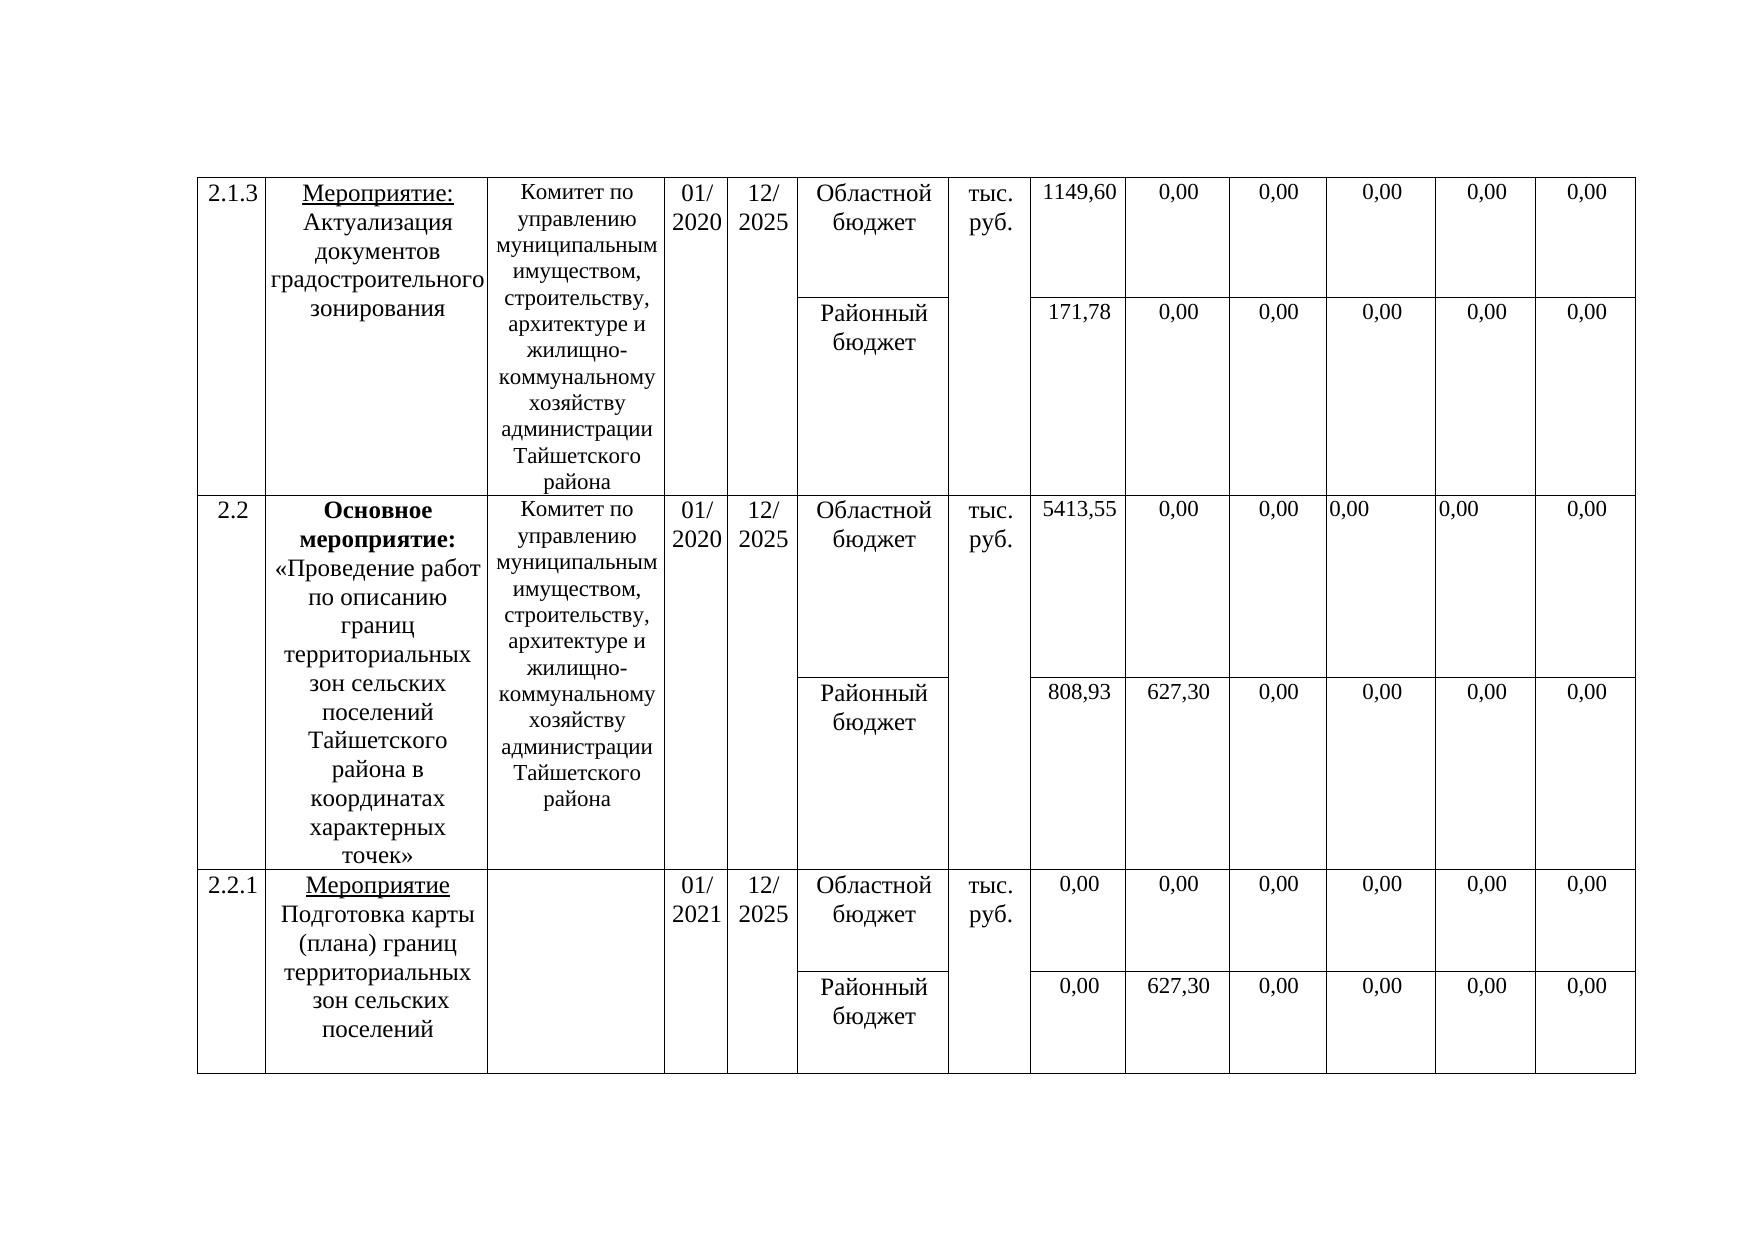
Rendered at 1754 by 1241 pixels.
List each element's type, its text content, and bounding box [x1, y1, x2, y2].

table_cell 0,00 [1436, 678, 1535, 869]
table_cell Районный бюджет [798, 972, 948, 1073]
table_cell 0,00 [1536, 870, 1635, 971]
table_cell 0,00 [1126, 870, 1229, 971]
table_cell 2.1.3 [198, 178, 265, 494]
table_cell 0,00 [1536, 178, 1635, 297]
table_cell 12/ 2025 [728, 496, 797, 869]
table_cell 0,00 [1230, 298, 1326, 494]
table_cell 0,00 [1327, 972, 1435, 1073]
table_cell 0,00 [1230, 972, 1326, 1073]
table_cell 0,00 [1436, 298, 1535, 494]
table_cell 0,00 [1031, 972, 1125, 1073]
table_cell 0,00 [1436, 178, 1535, 297]
table_cell Областной бюджет [798, 496, 948, 677]
table_cell 01/ 2020 [665, 496, 727, 869]
table_cell тыс. руб. [949, 496, 1030, 869]
table_cell тыс. руб. [949, 870, 1030, 1073]
table_cell Комитет по управлению муниципальным имуществом, строительству, архитектуре и жилищно-коммунальному хозяйству администрации Тайшетского района [488, 496, 664, 869]
table_cell Районный бюджет [798, 298, 948, 494]
table_cell 12/ 2025 [728, 178, 797, 494]
table_cell 0,00 [1230, 496, 1326, 677]
table_cell 0,00 [1436, 496, 1535, 677]
table_cell 808,93 [1031, 678, 1125, 869]
table_cell 0,00 [1327, 178, 1435, 297]
table_cell Комитет по управлению муниципальным имуществом, строительству, архитектуре и жилищно-коммунальному хозяйству администрации Тайшетского района [488, 178, 664, 494]
table_cell 627,30 [1126, 972, 1229, 1073]
table_cell 0,00 [1230, 678, 1326, 869]
table_cell 171,78 [1031, 298, 1125, 494]
table_cell Областной бюджет [798, 178, 948, 297]
table_cell 0,00 [1436, 870, 1535, 971]
table_cell 0,00 [1327, 298, 1435, 494]
table_cell Районный бюджет [798, 678, 948, 869]
table_cell 0,00 [1536, 678, 1635, 869]
table_cell 0,00 [1126, 298, 1229, 494]
table_cell 2.2 [198, 496, 265, 869]
table_cell 0,00 [1536, 496, 1635, 677]
table_cell 01/ 2020 [665, 178, 727, 494]
table_cell 0,00 [1436, 972, 1535, 1073]
table_cell 0,00 [1536, 972, 1635, 1073]
table_cell 12/ 2025 [728, 870, 797, 1073]
table_cell 0,00 [1327, 678, 1435, 869]
table_cell 0,00 [1031, 870, 1125, 971]
table_cell 0,00 [1230, 870, 1326, 971]
table_cell 627,30 [1126, 678, 1229, 869]
table_cell Основное мероприятие: «Проведение работ по описанию границ территориальных зон сельских поселений Тайшетского района в координатах характерных точек» [266, 496, 487, 869]
table_cell 5413,55 [1031, 496, 1125, 677]
table_cell 0,00 [1126, 178, 1229, 297]
table_cell Областной бюджет [798, 870, 948, 971]
table_cell 1149,60 [1031, 178, 1125, 297]
table_cell 0,00 [1230, 178, 1326, 297]
table_cell [488, 870, 664, 1073]
table_cell Мероприятие Подготовка карты (плана) границ территориальных зон сельских поселений [266, 870, 487, 1073]
table_cell 2.2.1 [198, 870, 265, 1073]
table_cell тыс. руб. [949, 178, 1030, 494]
table_cell Мероприятие: Актуализация документов градостроительного зонирования [266, 178, 487, 494]
table_cell 0,00 [1536, 298, 1635, 494]
table_cell 0,00 [1327, 870, 1435, 971]
table_cell 0,00 [1327, 496, 1435, 677]
table_cell 01/ 2021 [665, 870, 727, 1073]
table_cell 0,00 [1126, 496, 1229, 677]
